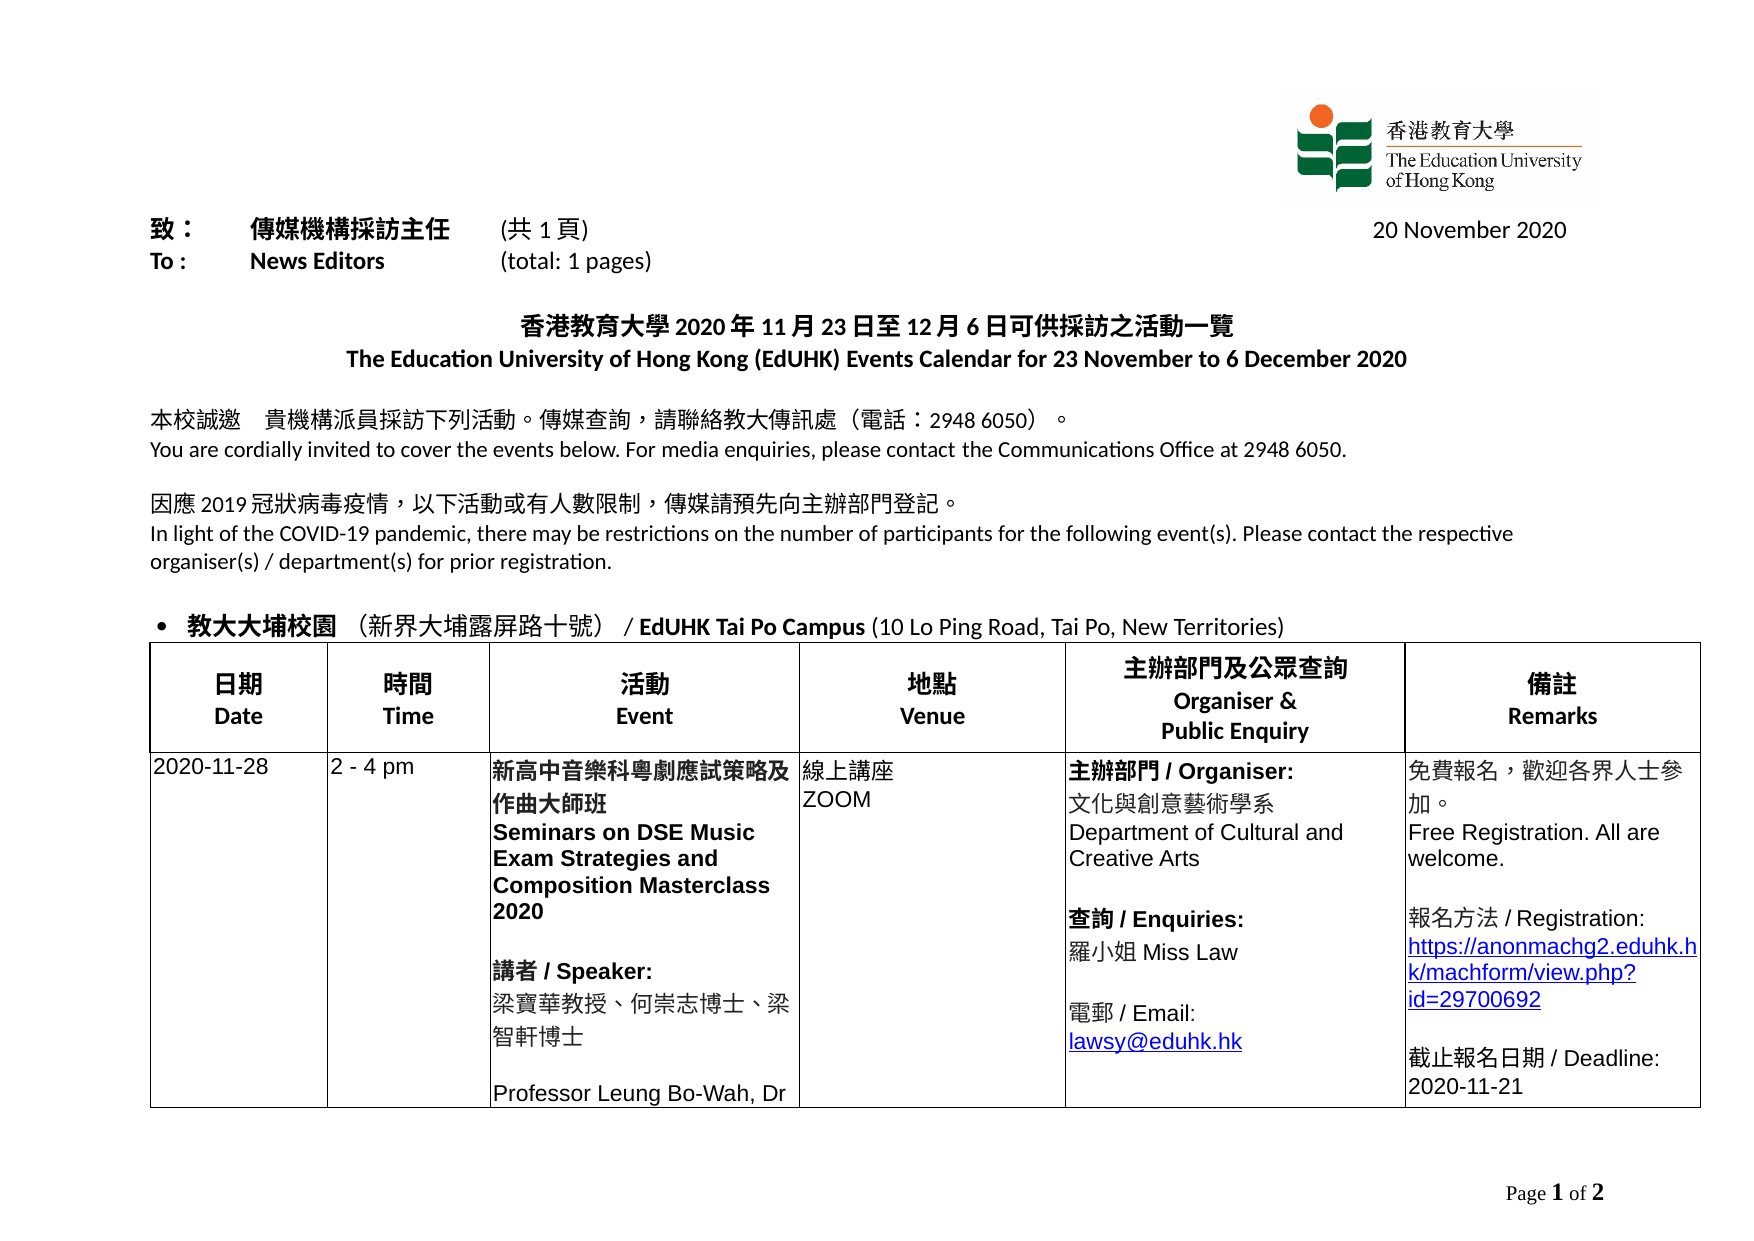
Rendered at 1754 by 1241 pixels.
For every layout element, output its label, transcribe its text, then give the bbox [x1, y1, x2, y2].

text In light of the COVID-19 pandemic, there may be restrictions on the number of participants for the following event(s). Please contact the respective organiser(s) / department(s) for prior registration. [150, 519, 1604, 576]
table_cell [1406, 753, 1700, 1107]
table_cell 2020-11-28 [151, 753, 327, 1107]
text 本校誠邀 貴機構派員採訪下列活動。傳媒查詢，請聯絡教大傳訊處（電話：2948 6050）。 You are cordially invited to cover the events below. For media enquiries, please contact the Communications Office at 2948 6050. [150, 402, 1604, 463]
picture [1275, 83, 1604, 210]
list 教大大埔校園 （新界大埔露屏路十號） / EdUHK Tai Po Campus (10 Lo Ping Road, Tai Po, New Territories) [157, 606, 1604, 642]
table_header 地點 Venue [800, 643, 1065, 752]
text To : News Editors (total: 1 pages) [150, 246, 1604, 276]
table_header 日期 Date [151, 643, 327, 752]
table_header 主辦部門及公眾查詢 Organiser & Public Enquiry [1066, 643, 1404, 752]
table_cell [491, 753, 799, 1107]
text 香港教育大學2020年11月23日至12月6日可供採訪之活動一覽 [150, 307, 1604, 343]
table_cell 線上講座 ZOOM [800, 753, 1065, 1107]
table_cell 2 - 4 pm [328, 753, 490, 1107]
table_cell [1066, 753, 1405, 1107]
table_header 備註 Remarks [1406, 643, 1700, 752]
table_header 活動 Event [490, 643, 799, 752]
text 致： 傳媒機構採訪主任 (共 1頁) 20 November 2020 [144, 209, 1604, 246]
text The Education University of Hong Kong (EdUHK) Events Calendar for 23 November to 6 December 2020 [150, 343, 1604, 402]
table_header 時間 Time [328, 643, 489, 752]
text 因應2019冠狀病毒疫情，以下活動或有人數限制，傳媒請預先向主辦部門登記。 [150, 486, 1604, 519]
